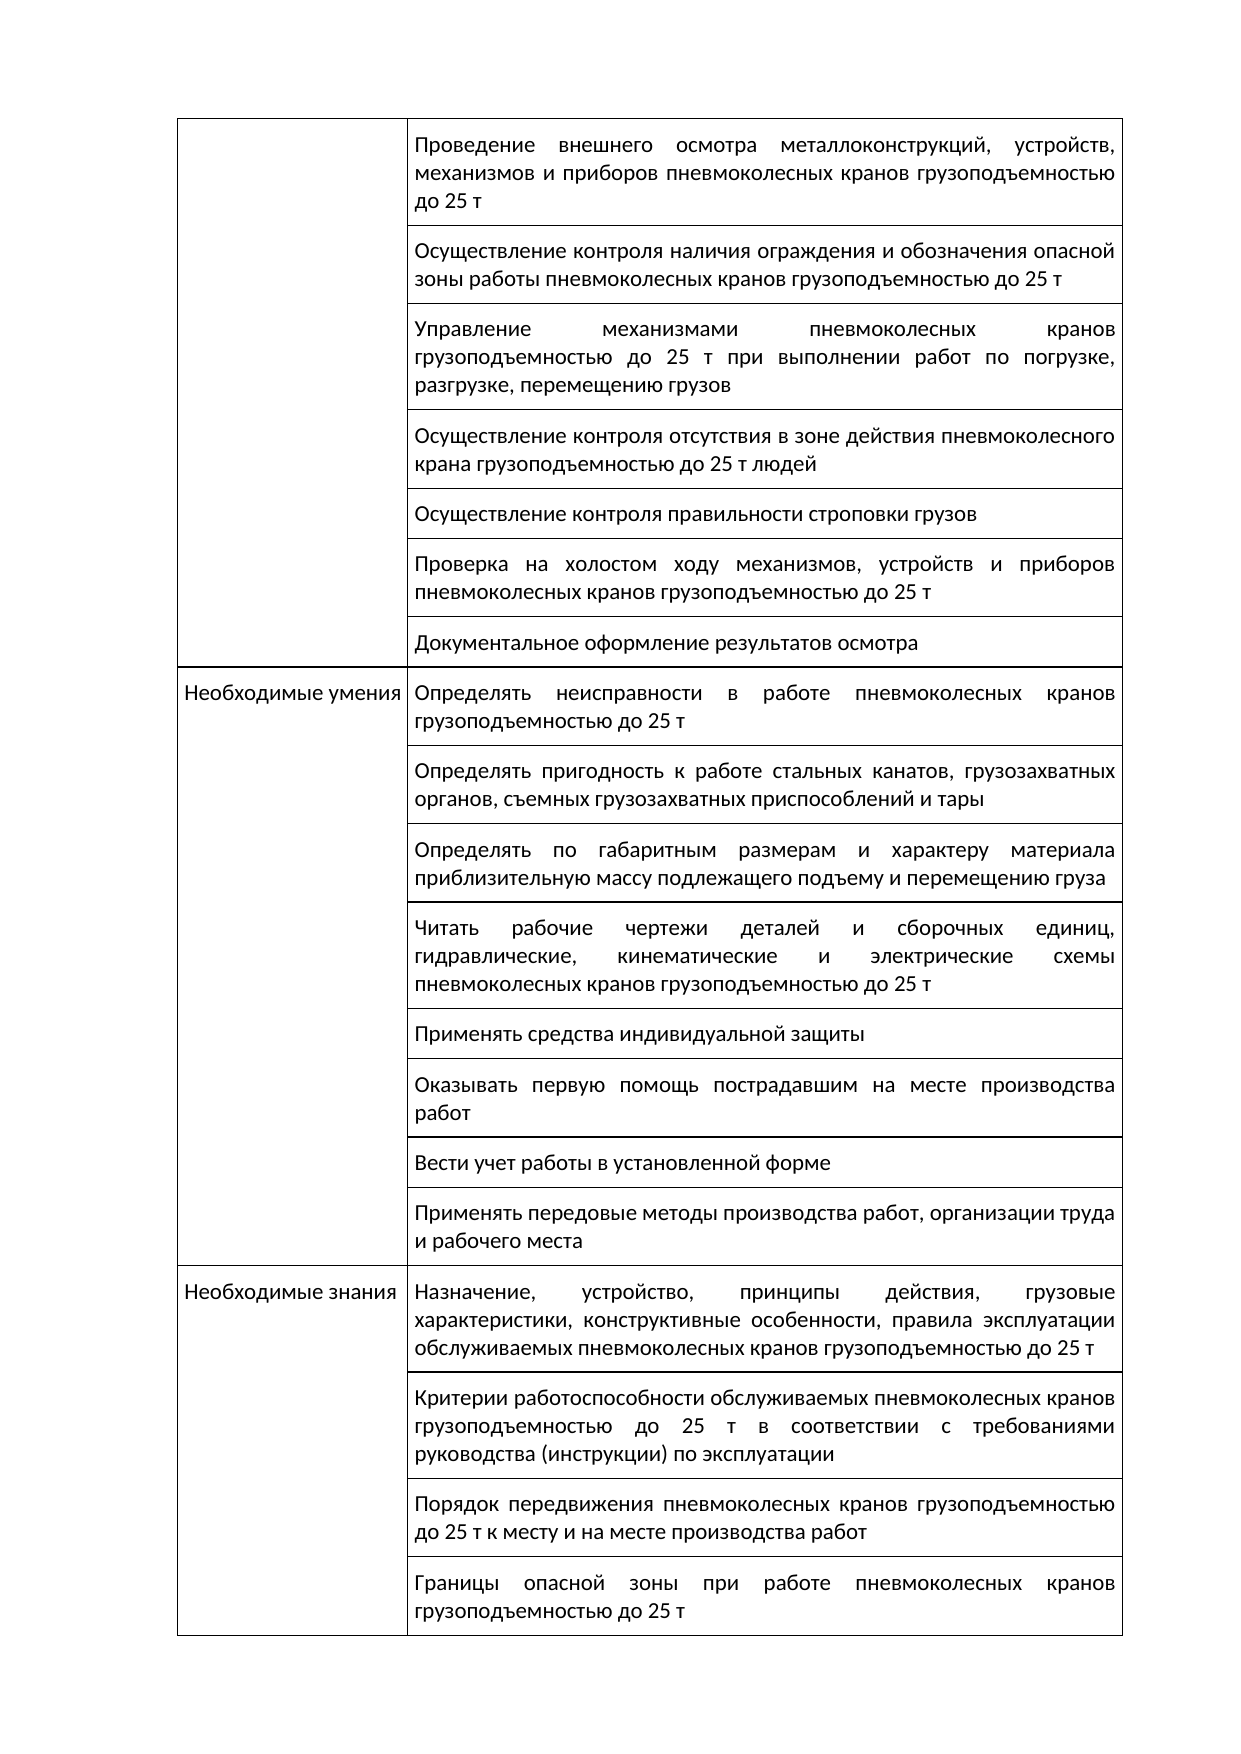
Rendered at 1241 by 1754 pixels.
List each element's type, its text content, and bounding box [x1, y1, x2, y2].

table_cell Осуществление контроля наличия ограждения и обозначения опасной зоны работы пневмоколесных кранов грузоподъемностью до 25 т [408, 226, 1122, 303]
table_cell Критерии работоспособности обслуживаемых пневмоколесных кранов грузоподъемностью до 25 т в соответствии с требованиями руководства (инструкции) по эксплуатации [408, 1373, 1122, 1478]
table_cell Осуществление контроля правильности строповки грузов [408, 489, 1122, 538]
table_cell Необходимые умения [178, 668, 407, 1265]
table_cell Определять неисправности в работе пневмоколесных кранов грузоподъемностью до 25 т [408, 668, 1122, 745]
table_cell Оказывать первую помощь пострадавшим на месте производства работ [408, 1059, 1122, 1136]
table_cell Управление механизмами пневмоколесных кранов грузоподъемностью до 25 т при выполнении работ по погрузке, разгрузке, перемещению грузов [408, 304, 1122, 409]
table_cell Применять передовые методы производства работ, организации труда и рабочего места [408, 1188, 1122, 1265]
table_cell Вести учет работы в установленной форме [408, 1138, 1122, 1187]
table_cell Проверка на холостом ходу механизмов, устройств и приборов пневмоколесных кранов грузоподъемностью до 25 т [408, 539, 1122, 616]
table_cell Читать рабочие чертежи деталей и сборочных единиц, гидравлические, кинематические и электрические схемы пневмоколесных кранов грузоподъемностью до 25 т [408, 903, 1122, 1008]
table_cell Осуществление контроля отсутствия в зоне действия пневмоколесного крана грузоподъемностью до 25 т людей [408, 410, 1122, 487]
table_cell Необходимые знания [178, 1266, 407, 1634]
table_cell Порядок передвижения пневмоколесных кранов грузоподъемностью до 25 т к месту и на месте производства работ [408, 1479, 1122, 1556]
table_cell Назначение, устройство, принципы действия, грузовые характеристики, конструктивные особенности, правила эксплуатации обслуживаемых пневмоколесных кранов грузоподъемностью до 25 т [408, 1266, 1122, 1371]
table_cell Границы опасной зоны при работе пневмоколесных кранов грузоподъемностью до 25 т [408, 1557, 1122, 1634]
table_cell Определять по габаритным размерам и характеру материала приблизительную массу подлежащего подъему и перемещению груза [408, 824, 1122, 901]
table_cell Документальное оформление результатов осмотра [408, 617, 1122, 666]
table_cell Определять пригодность к работе стальных канатов, грузозахватных органов, съемных грузозахватных приспособлений и тары [408, 746, 1122, 823]
table_cell Применять средства индивидуальной защиты [408, 1009, 1122, 1058]
table_cell Проведение внешнего осмотра металлоконструкций, устройств, механизмов и приборов пневмоколесных кранов грузоподъемностью до 25 т [408, 119, 1122, 224]
